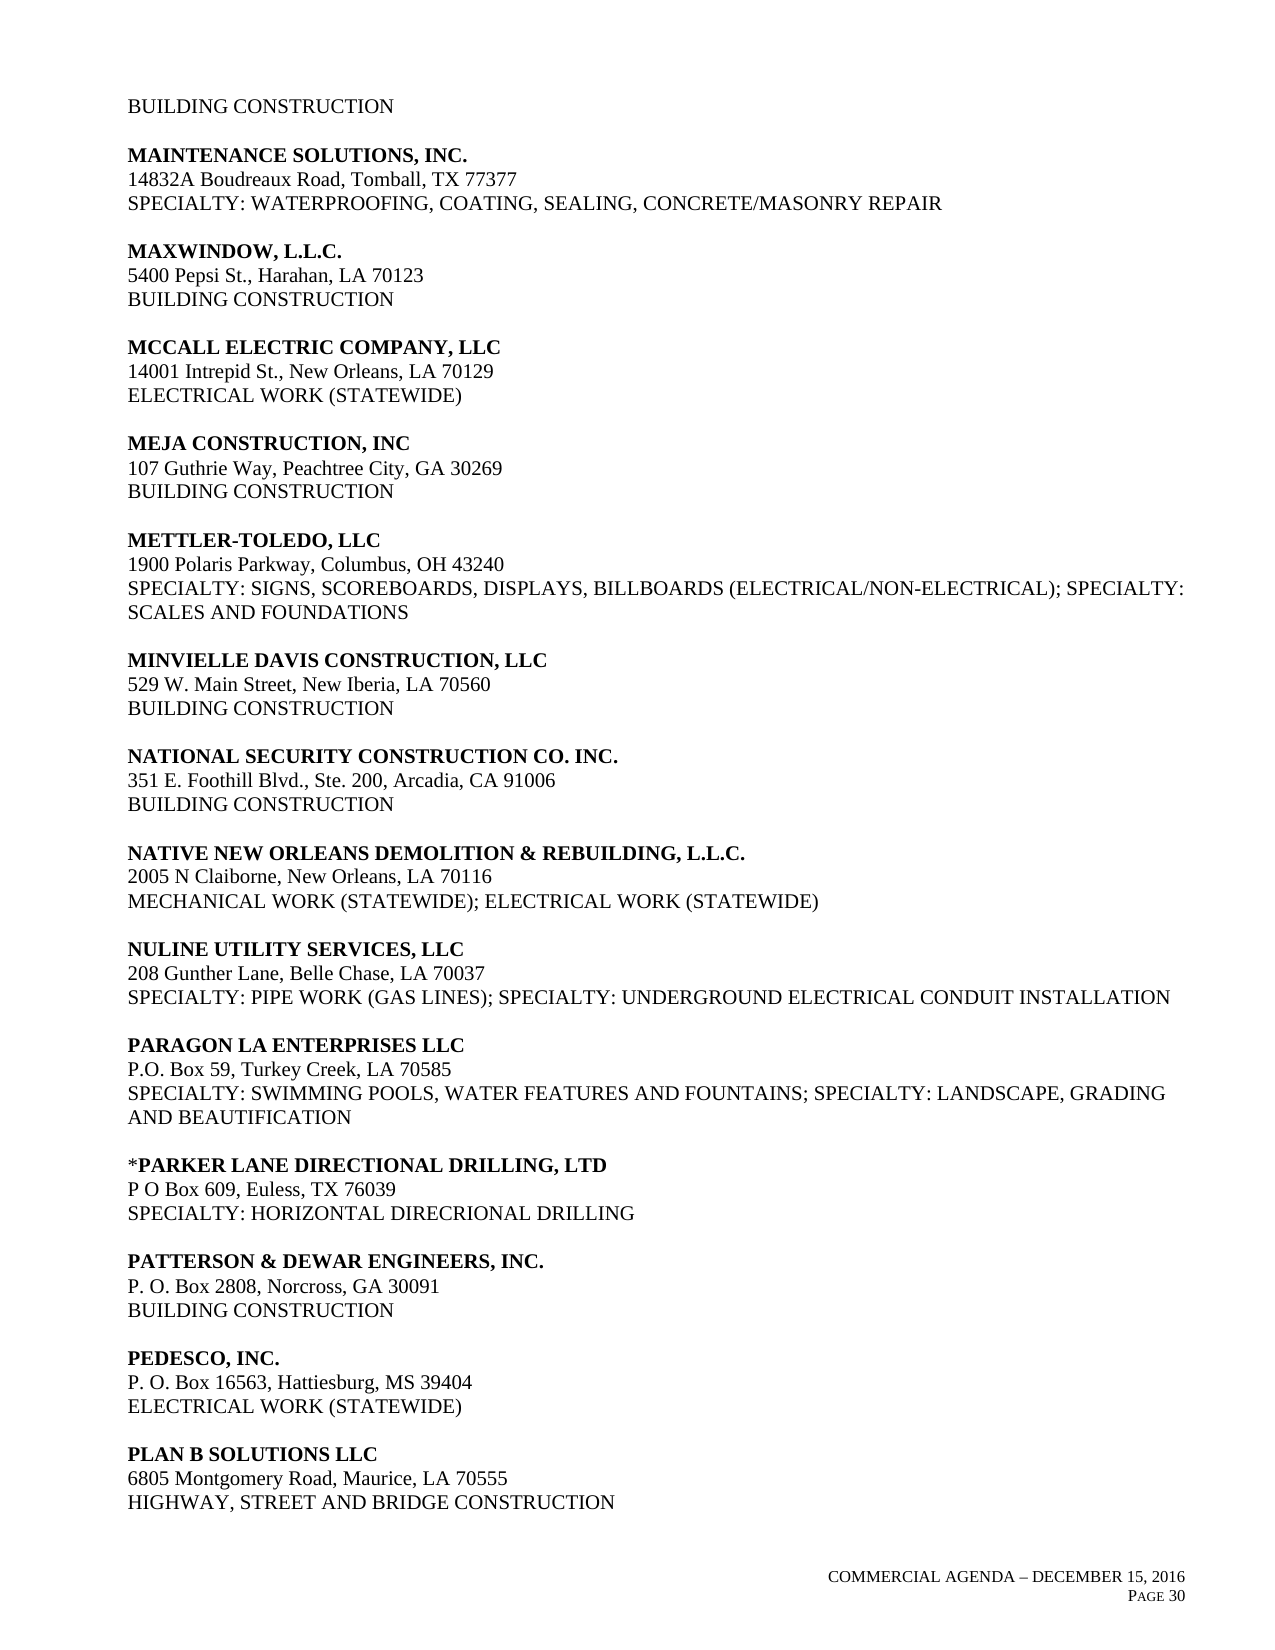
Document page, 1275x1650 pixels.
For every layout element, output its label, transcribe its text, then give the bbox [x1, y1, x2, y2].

text SPECIALTY: SIGNS, SCOREBOARDS, DISPLAYS, BILLBOARDS (ELECTRICAL/NON-ELECTRICAL); SPECIALTY: SCALES AND FOUNDATIONS [127, 576, 1185, 624]
text 208 Gunther Lane, Belle Chase, LA 70037 [127, 961, 1185, 985]
text MEJA CONSTRUCTION, INC [127, 431, 1185, 455]
text HIGHWAY, STREET AND BRIDGE CONSTRUCTION [127, 1490, 1185, 1514]
text BUILDING CONSTRUCTION [127, 696, 1185, 720]
text NATIVE NEW ORLEANS DEMOLITION & REBUILDING, L.L.C. [127, 840, 1185, 864]
text MAINTENANCE SOLUTIONS, INC. [127, 143, 1185, 167]
text SPECIALTY: SWIMMING POOLS, WATER FEATURES AND FOUNTAINS; SPECIALTY: LANDSCAPE, GRADING AND BEAUTIFICATION [127, 1081, 1185, 1129]
text BUILDING CONSTRUCTION [127, 1298, 1185, 1322]
text 351 E. Foothill Blvd., Ste. 200, Arcadia, CA 91006 [127, 768, 1185, 792]
text BUILDING CONSTRUCTION [127, 479, 1185, 503]
text ELECTRICAL WORK (STATEWIDE) [127, 1394, 1185, 1418]
text ELECTRICAL WORK (STATEWIDE) [127, 383, 1185, 407]
text P.O. Box 59, Turkey Creek, LA 70585 [127, 1057, 1185, 1081]
text SPECIALTY: WATERPROOFING, COATING, SEALING, CONCRETE/MASONRY REPAIR [127, 191, 1185, 215]
text PATTERSON & DEWAR ENGINEERS, INC. [127, 1249, 1185, 1273]
text 6805 Montgomery Road, Maurice, LA 70555 [127, 1466, 1185, 1490]
text *PARKER LANE DIRECTIONAL DRILLING, LTD P O Box 609, Euless, TX 76039 [127, 1153, 1185, 1201]
text 2005 N Claiborne, New Orleans, LA 70116 [127, 864, 1185, 888]
text 14832A Boudreaux Road, Tomball, TX 77377 [127, 167, 1185, 191]
text NATIONAL SECURITY CONSTRUCTION CO. INC. [127, 744, 1185, 768]
text SPECIALTY: HORIZONTAL DIRECRIONAL DRILLING [127, 1201, 1185, 1225]
text PARAGON LA ENTERPRISES LLC [127, 1033, 1185, 1057]
text METTLER-TOLEDO, LLC 1900 Polaris Parkway, Columbus, OH 43240 [127, 528, 1185, 576]
text 107 Guthrie Way, Peachtree City, GA 30269 [127, 455, 1185, 479]
text MINVIELLE DAVIS CONSTRUCTION, LLC [127, 648, 1185, 672]
text MCCALL ELECTRIC COMPANY, LLC [127, 335, 1185, 359]
text 529 W. Main Street, New Iberia, LA 70560 [127, 672, 1185, 696]
text 14001 Intrepid St., New Orleans, LA 70129 [127, 359, 1185, 383]
text PLAN B SOLUTIONS LLC [127, 1442, 1185, 1466]
text P. O. Box 2808, Norcross, GA 30091 [127, 1273, 1185, 1298]
text P. O. Box 16563, Hattiesburg, MS 39404 [127, 1370, 1185, 1394]
text SPECIALTY: PIPE WORK (GAS LINES); SPECIALTY: UNDERGROUND ELECTRICAL CONDUIT INSTALLATION [127, 985, 1185, 1009]
text NULINE UTILITY SERVICES, LLC [127, 937, 1185, 961]
text BUILDING CONSTRUCTION [127, 287, 1185, 311]
text MAXWINDOW, L.L.C. [127, 239, 1185, 263]
text BUILDING CONSTRUCTION [127, 792, 1185, 816]
text 5400 Pepsi St., Harahan, LA 70123 [127, 263, 1185, 287]
text BUILDING CONSTRUCTION [127, 94, 1185, 118]
text MECHANICAL WORK (STATEWIDE); ELECTRICAL WORK (STATEWIDE) [127, 888, 1185, 913]
text PEDESCO, INC. [127, 1346, 1185, 1370]
